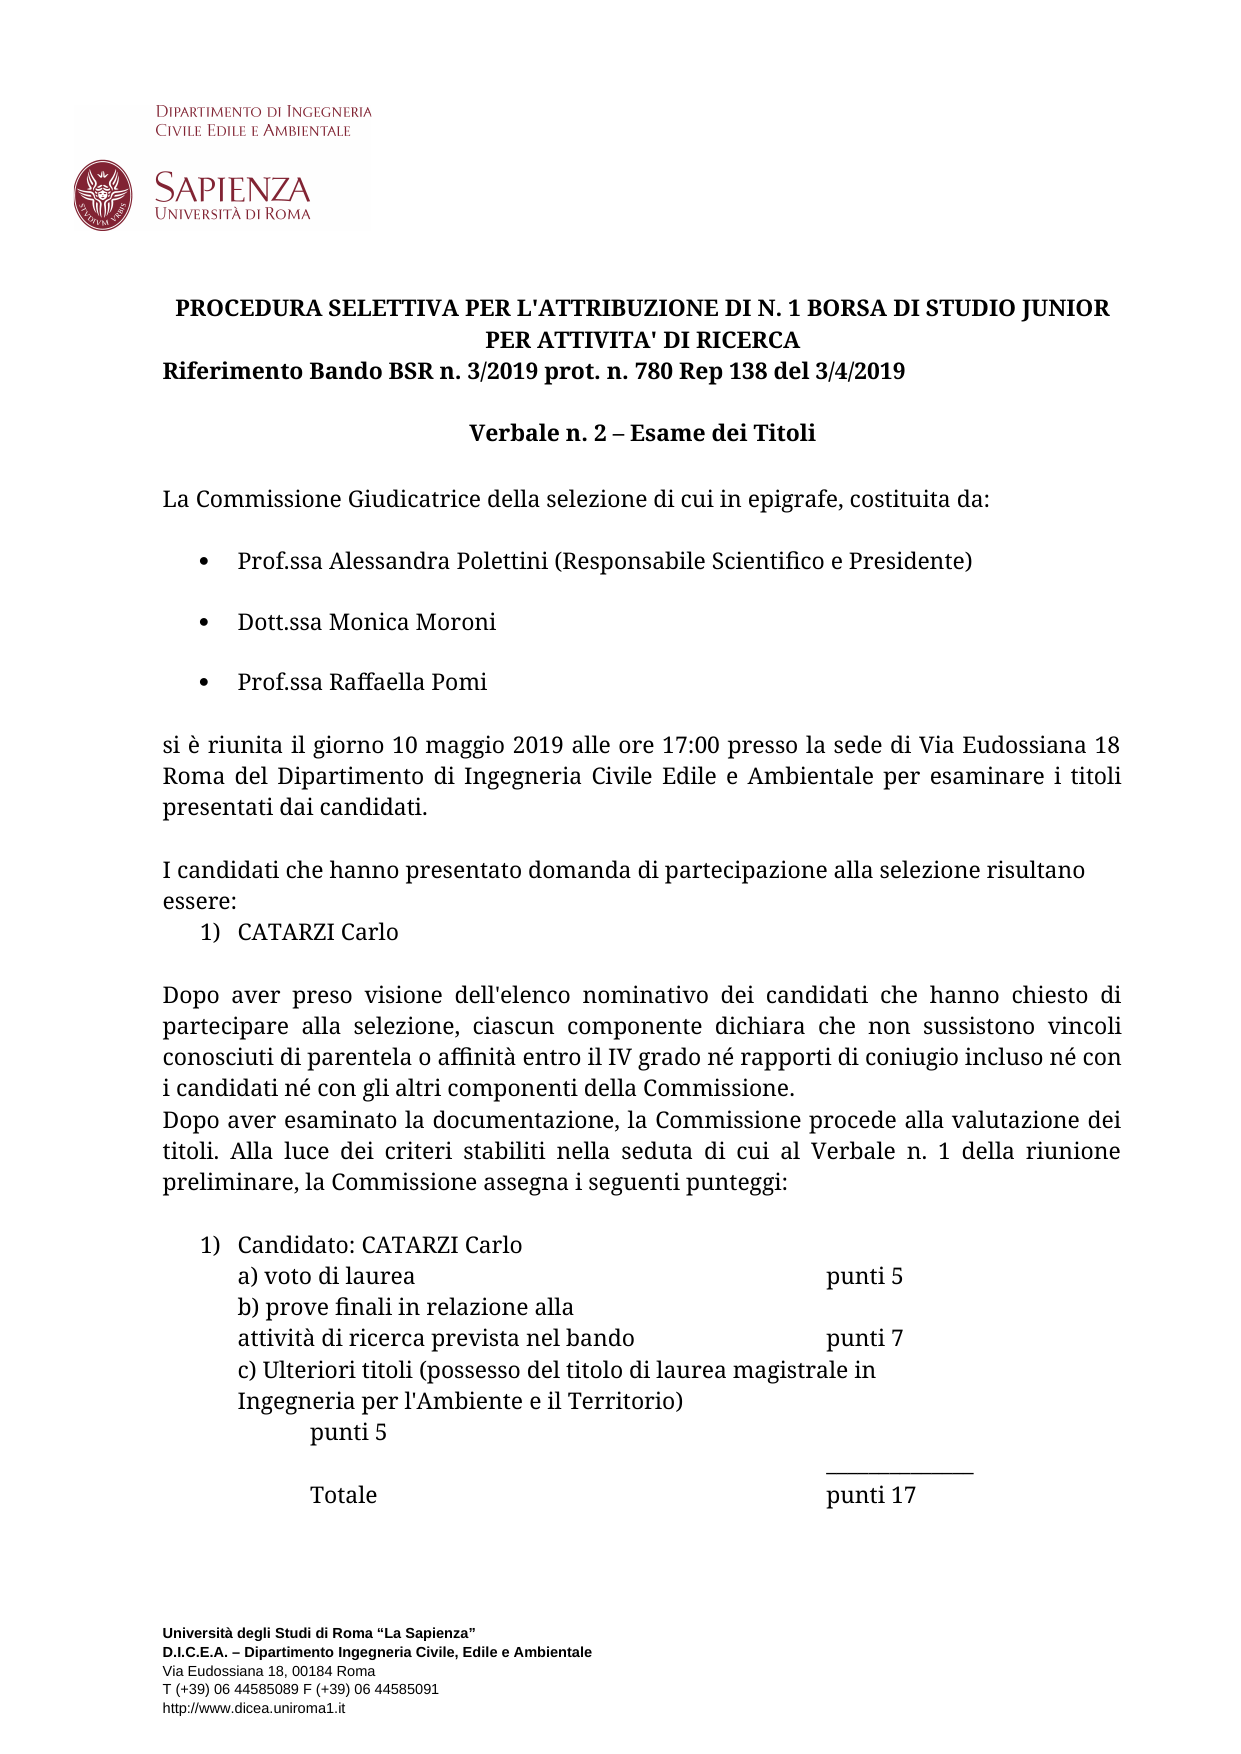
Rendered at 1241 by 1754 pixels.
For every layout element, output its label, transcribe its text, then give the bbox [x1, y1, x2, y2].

text Dopo aver preso visione dell'elenco nominativo dei candidati che hanno chiesto di partecipare alla selezione, ciascun componente dichiara che non sussistono vincoli conosciuti di parentela o affinità entro il IV grado né rapporti di coniugio incluso né con i candidati né con gli altri componenti della Commissione. [162, 978, 1123, 1103]
text si è riunita il giorno 10 maggio 2019 alle ore 17:00 presso la sede di Via Eudossiana 18 Roma del Dipartimento di Ingegneria Civile Edile e Ambientale per esaminare i titoli presentati dai candidati. [162, 728, 1123, 822]
text Riferimento Bando BSR n. 3/2019 prot. n. 780 Rep 138 del 3/4/2019 [162, 355, 1123, 386]
text a) voto di laurea punti 5 [237, 1260, 931, 1291]
text PROCEDURA SELETTIVA PER L'ATTRIBUZIONE DI N. 1 BORSA DI STUDIO JUNIOR PER ATTIVITA' DI RICERCA [162, 292, 1123, 355]
text Dopo aver esaminato la documentazione, la Commissione procede alla valutazione dei titoli. Alla luce dei criteri stabiliti nella seduta di cui al Verbale n. 1 della riunione preliminare, la Commissione assegna i seguenti punteggi: [162, 1103, 1123, 1197]
text Verbale n. 2 – Esame dei Titoli [162, 417, 1123, 449]
text attività di ricerca prevista nel bando punti 7 [237, 1322, 931, 1353]
list Candidato: CATARZI Carlo [200, 1228, 1123, 1260]
text ______________ [162, 1447, 1123, 1478]
text I candidati che hanno presentato domanda di partecipazione alla selezione risultano essere: [162, 853, 1123, 916]
list CATARZI Carlo [200, 916, 1123, 947]
list Dott.ssa Monica Moroni [200, 606, 1123, 637]
text b) prove finali in relazione alla [237, 1291, 931, 1322]
text La Commissione Giudicatrice della selezione di cui in epigrafe, costituita da: [162, 483, 1123, 514]
text Totale punti 17 [162, 1478, 1123, 1510]
list Prof.ssa Raffaella Pomi [200, 666, 1123, 697]
text c) Ulteriori titoli (possesso del titolo di laurea magistrale in Ingegneria per l'Ambiente e il Territorio) punti 5 [237, 1353, 931, 1447]
list Prof.ssa Alessandra Polettini (Responsabile Scientifico e Presidente) [200, 545, 1123, 576]
picture [73, 105, 372, 231]
